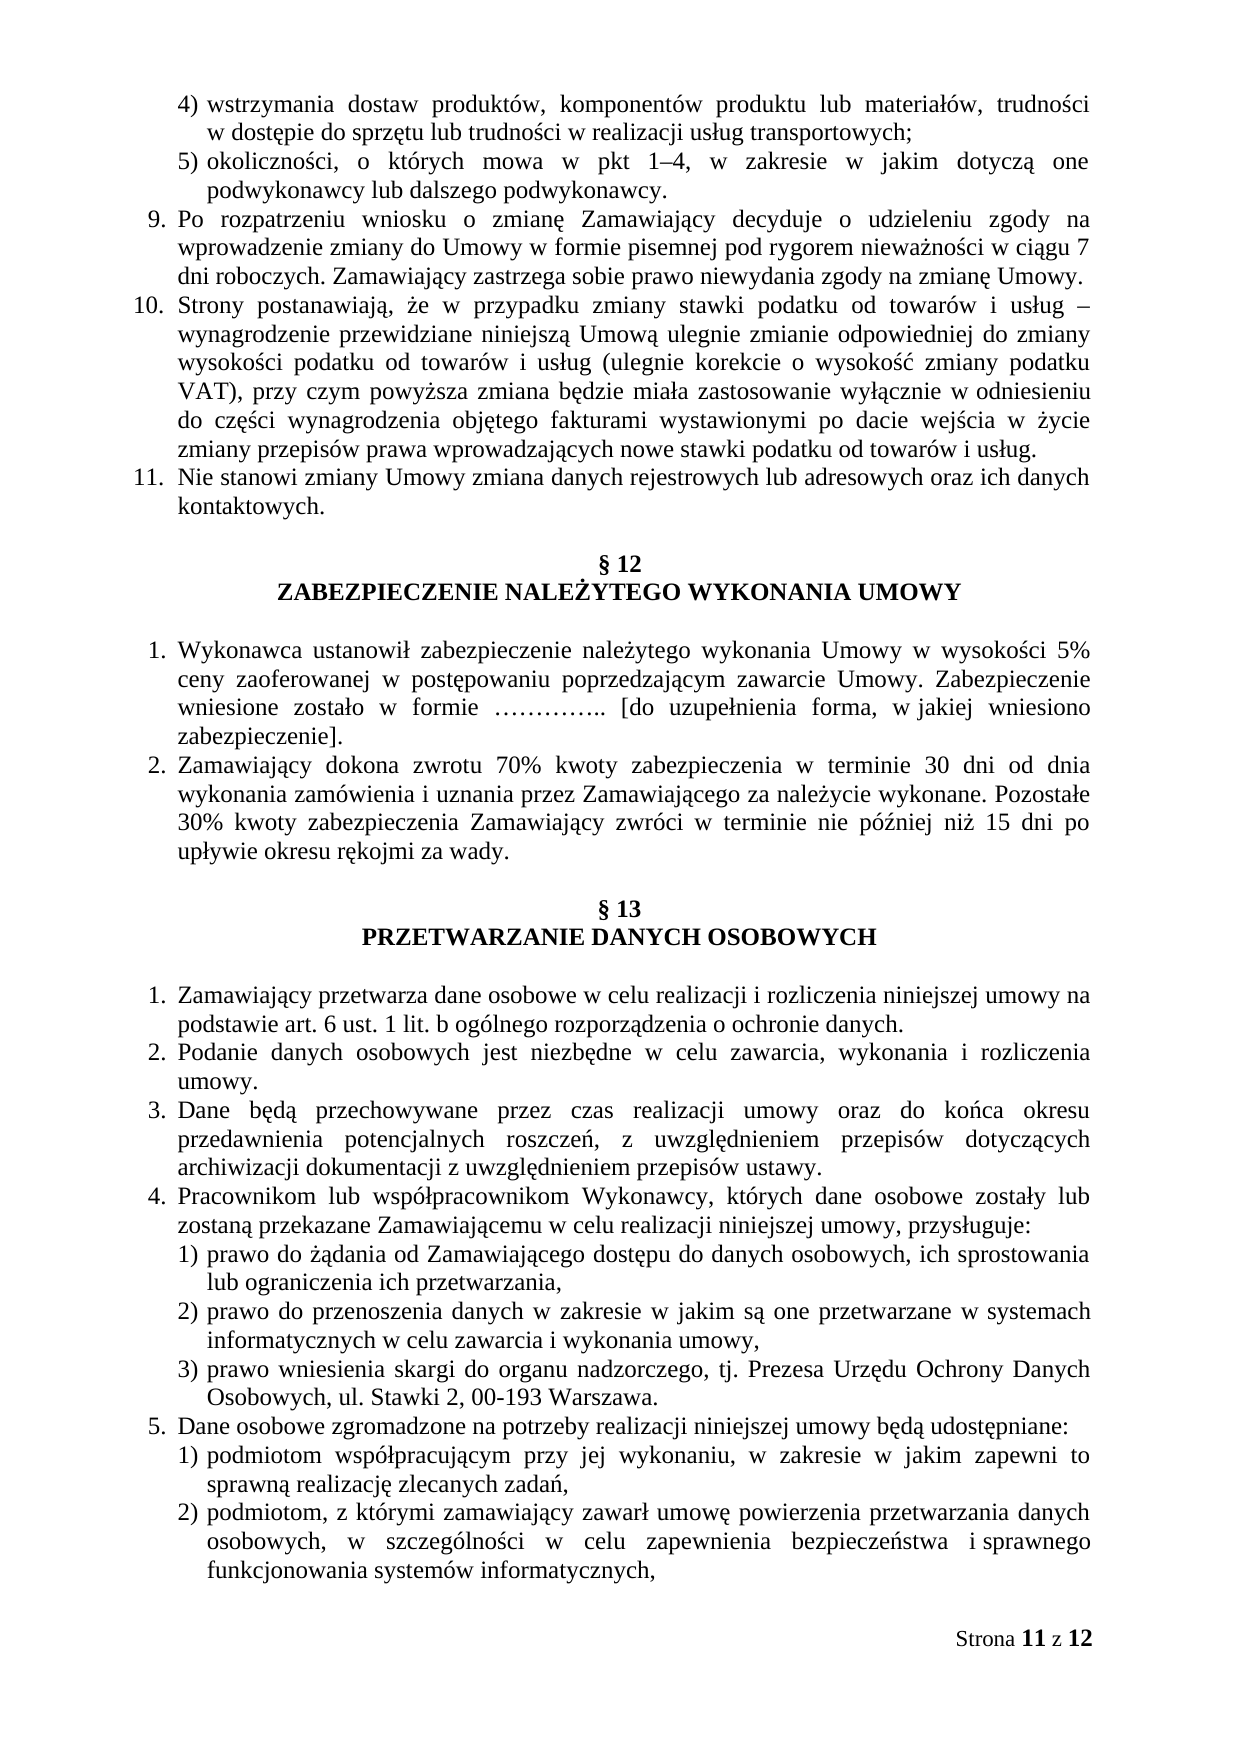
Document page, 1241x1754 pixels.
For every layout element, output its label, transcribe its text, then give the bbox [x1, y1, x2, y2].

text PRZETWARZANIE DANYCH OSOBOWYCH [147, 922, 1092, 951]
list Dane osobowe zgromadzone na potrzeby realizacji niniejszej umowy będą udostępniane: [148, 1411, 1091, 1440]
list prawo wniesienia skargi do organu nadzorczego, tj. Prezesa Urzędu Ochrony Danych Osobowych, ul. Stawki 2, 00-193 Warszawa. [177, 1354, 1091, 1411]
list podmiotom, z którymi zamawiający zawarł umowę powierzenia przetwarzania danych osobowych, w szczególności w celu zapewnienia bezpieczeństwa i sprawnego funkcjonowania systemów informatycznych, [177, 1497, 1091, 1584]
list Po rozpatrzeniu wniosku o zmianę Zamawiający decyduje o udzieleniu zgody na wprowadzenie zmiany do Umowy w formie pisemnej pod rygorem nieważności w ciągu 7 dni roboczych. Zamawiający zastrzega sobie prawo niewydania zgody na zmianę Umowy. [148, 204, 1091, 290]
text § 12 [148, 549, 1092, 577]
list prawo do żądania od Zamawiającego dostępu do danych osobowych, ich sprostowania lub ograniczenia ich przetwarzania, [177, 1239, 1091, 1296]
list Strony postanawiają, że w przypadku zmiany stawki podatku od towarów i usług – wynagrodzenie przewidziane niniejszą Umową ulegnie zmianie odpowiedniej do zmiany wysokości podatku od towarów i usług (ulegnie korekcie o wysokość zmiany podatku VAT), przy czym powyższa zmiana będzie miała zastosowanie wyłącznie w odniesieniu do części wynagrodzenia objętego fakturami wystawionymi po dacie wejścia w życie zmiany przepisów prawa wprowadzających nowe stawki podatku od towarów i usług. [133, 290, 1091, 462]
list okoliczności, o których mowa w pkt 1–4, w zakresie w jakim dotyczą one podwykonawcy lub dalszego podwykonawcy. [177, 146, 1090, 204]
list wstrzymania dostaw produktów, komponentów produktu lub materiałów, trudności w dostępie do sprzętu lub trudności w realizacji usług transportowych; [177, 89, 1090, 146]
list Zamawiający przetwarza dane osobowe w celu realizacji i rozliczenia niniejszej umowy na podstawie art. 6 ust. 1 lit. b ogólnego rozporządzenia o ochronie danych. [148, 980, 1091, 1037]
list Nie stanowi zmiany Umowy zmiana danych rejestrowych lub adresowych oraz ich danych kontaktowych. [133, 462, 1091, 520]
list Pracownikom lub współpracownikom Wykonawcy, których dane osobowe zostały lub zostaną przekazane Zamawiającemu w celu realizacji niniejszej umowy, przysługuje: [148, 1181, 1091, 1239]
list Podanie danych osobowych jest niezbędne w celu zawarcia, wykonania i rozliczenia umowy. [148, 1037, 1091, 1095]
list Zamawiający dokona zwrotu 70% kwoty zabezpieczenia w terminie 30 dni od dnia wykonania zamówienia i uznania przez Zamawiającego za należycie wykonane. Pozostałe 30% kwoty zabezpieczenia Zamawiający zwróci w terminie nie później niż 15 dni po upływie okresu rękojmi za wady. [148, 750, 1091, 865]
list Wykonawca ustanowił zabezpieczenie należytego wykonania Umowy w wysokości 5% ceny zaoferowanej w postępowaniu poprzedzającym zawarcie Umowy. Zabezpieczenie wniesione zostało w formie ………….. [do uzupełnienia forma, w jakiej wniesiono zabezpieczenie]. [148, 635, 1091, 750]
list Dane będą przechowywane przez czas realizacji umowy oraz do końca okresu przedawnienia potencjalnych roszczeń, z uwzględnieniem przepisów dotyczących archiwizacji dokumentacji z uwzględnieniem przepisów ustawy. [148, 1095, 1091, 1181]
text § 13 [147, 894, 1092, 922]
list podmiotom współpracującym przy jej wykonaniu, w zakresie w jakim zapewni to sprawną realizację zlecanych zadań, [177, 1440, 1091, 1497]
text ZABEZPIECZENIE NALEŻYTEGO WYKONANIA UMOWY [148, 577, 1091, 606]
list prawo do przenoszenia danych w zakresie w jakim są one przetwarzane w systemach informatycznych w celu zawarcia i wykonania umowy, [177, 1296, 1091, 1354]
